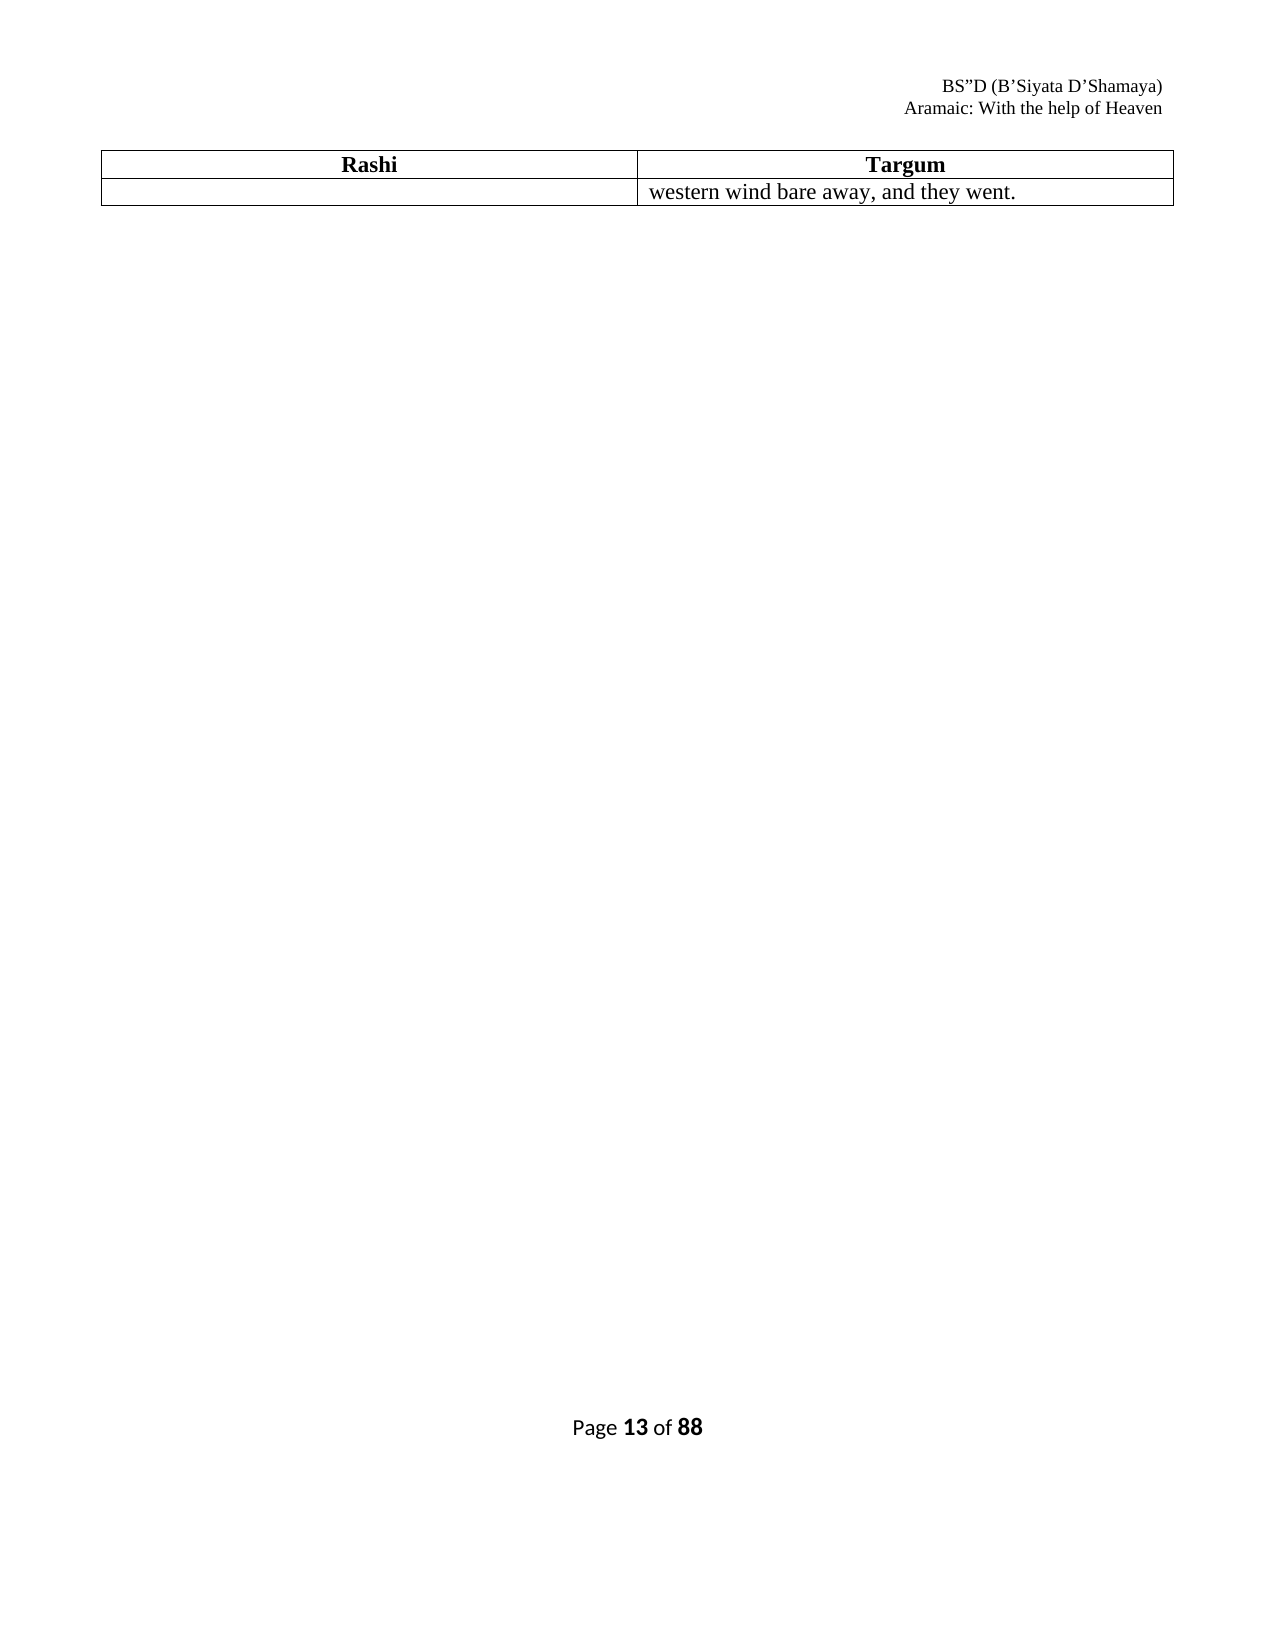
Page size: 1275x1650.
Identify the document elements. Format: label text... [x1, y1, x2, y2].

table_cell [638, 179, 1173, 205]
table_header Rashi [102, 151, 637, 177]
table_header Targum [638, 151, 1173, 177]
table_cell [102, 179, 637, 205]
